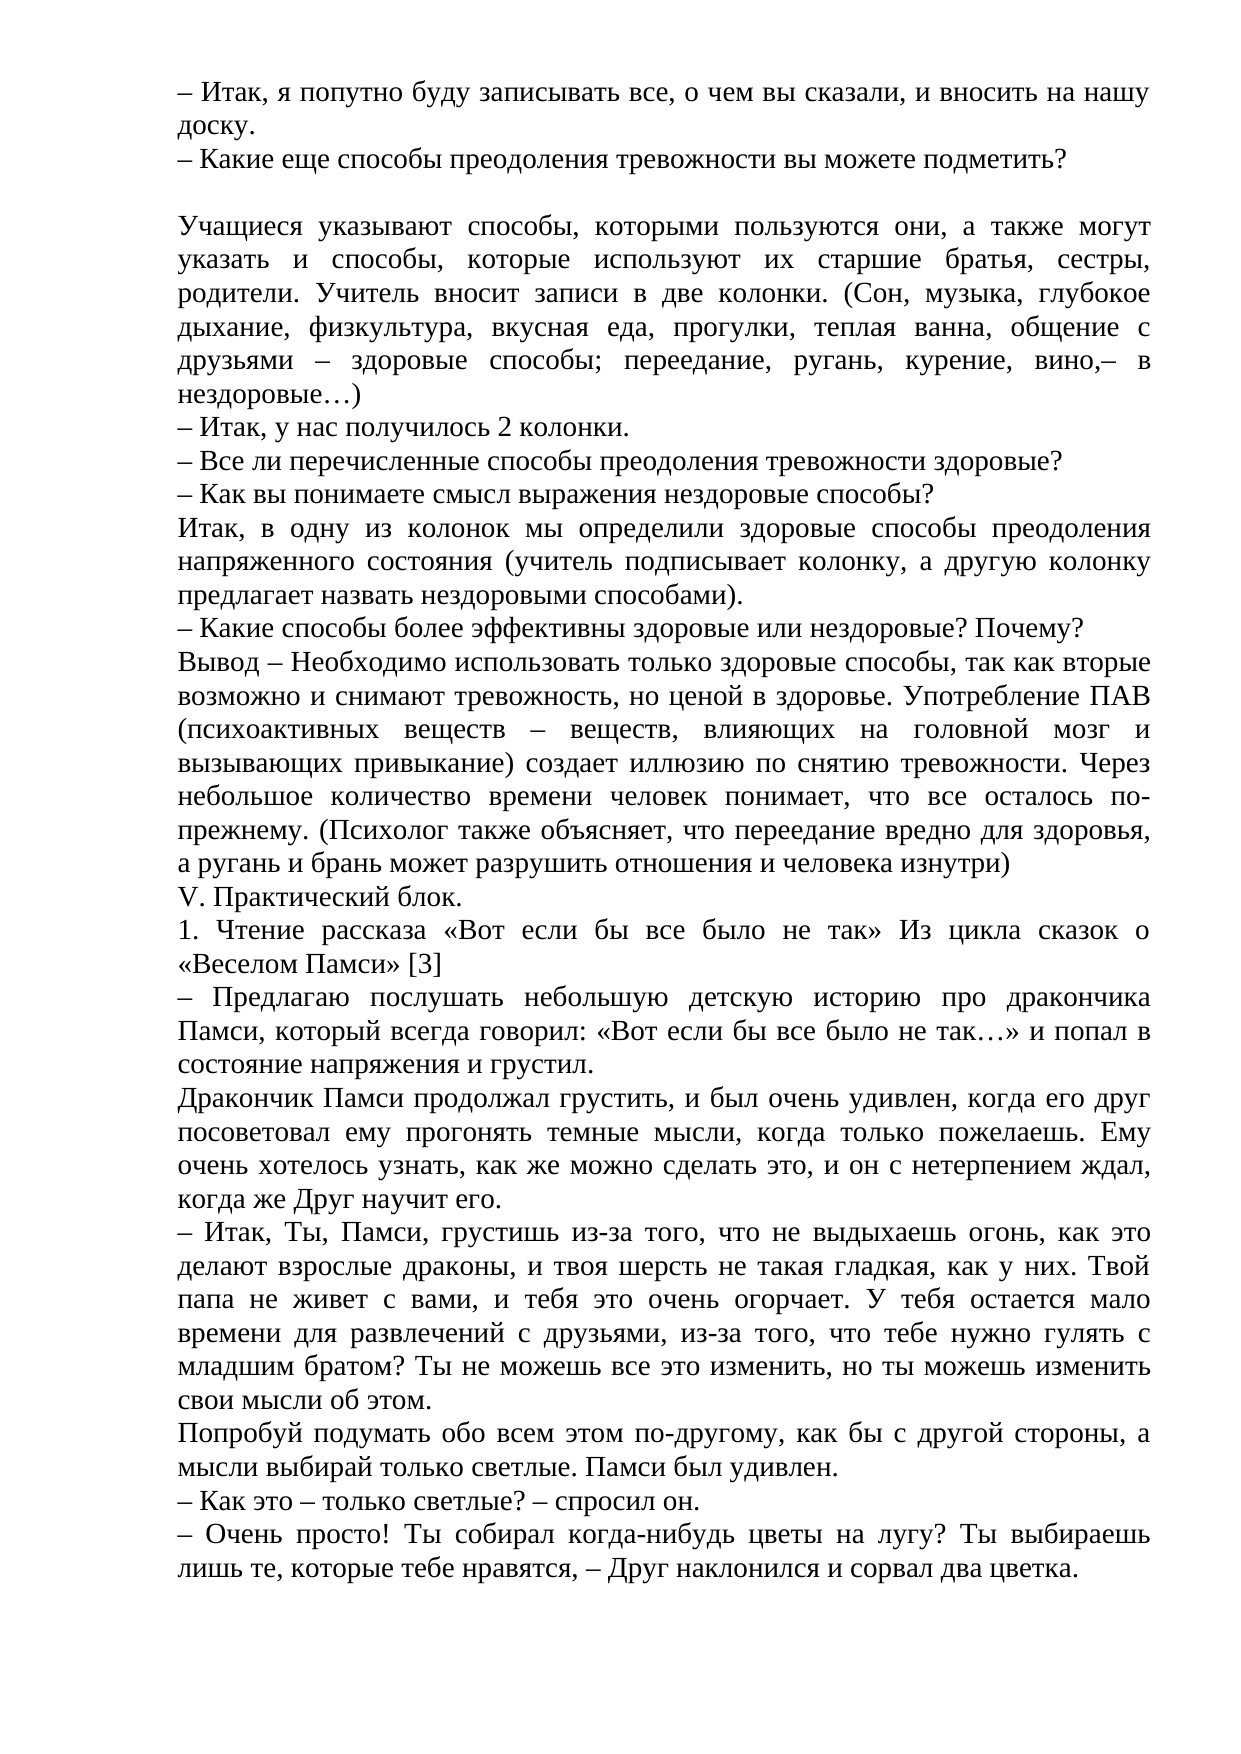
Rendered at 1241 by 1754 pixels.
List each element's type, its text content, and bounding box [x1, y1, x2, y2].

text – Очень просто! Ты собирал когда-нибудь цветы на лугу? Ты выбираешь лишь те, которые тебе нравятся, – Друг наклонился и сорвал два цветка. [177, 1516, 1152, 1583]
text V. Практический блок. [177, 879, 1152, 912]
text – Итак, Ты, Памси, грустишь из-за того, что не выдыхаешь огонь, как это делают взрослые драконы, и твоя шерсть не такая гладкая, как у них. Твой папа не живет с вами, и тебя это очень огорчает. У тебя остается мало времени для развлечений с друзьями, из-за того, что тебе нужно гулять с младшим братом? Ты не можешь все это изменить, но ты можешь изменить свои мысли об этом. [177, 1214, 1152, 1416]
text – Итак, у нас получилось 2 колонки. [177, 409, 1152, 443]
text – Какие еще способы преодоления тревожности вы можете подметить? [177, 141, 1152, 174]
text Дракончик Памси продолжал грустить, и был очень удивлен, когда его друг посоветовал ему прогонять темные мысли, когда только пожелаешь. Ему очень хотелось узнать, как же можно сделать это, и он с нетерпением ждал, когда же Друг научит его. [177, 1080, 1152, 1214]
text Вывод – Необходимо использовать только здоровые способы, так как вторые возможно и снимают тревожность, но ценой в здоровье. Употребление ПАВ (психоактивных веществ – веществ, влияющих на головной мозг и вызывающих привыкание) создает иллюзию по снятию тревожности. Через небольшое количество времени человек понимает, что все осталось по-прежнему. (Психолог также объясняет, что переедание вредно для здоровья, а ругань и брань может разрушить отношения и человека изнутри) [177, 644, 1152, 879]
text Попробуй подумать обо всем этом по-другому, как бы с другой стороны, а мысли выбирай только светлые. Памси был удивлен. [177, 1416, 1152, 1483]
text – Предлагаю послушать небольшую детскую историю про дракончика Памси, который всегда говорил: «Вот если бы все было не так…» и попал в состояние напряжения и грустил. [177, 979, 1152, 1080]
text – Как вы понимаете смысл выражения нездоровые способы? [177, 476, 1152, 510]
text – Итак, я попутно буду записывать все, о чем вы сказали, и вносить на нашу доску. [177, 74, 1152, 141]
text – Какие способы более эффективны здоровые или нездоровые? Почему? [177, 611, 1152, 644]
text Итак, в одну из колонок мы определили здоровые способы преодоления напряженного состояния (учитель подписывает колонку, а другую колонку предлагает назвать нездоровыми способами). [177, 510, 1152, 611]
text Учащиеся указывают способы, которыми пользуются они, а также могут указать и способы, которые используют их старшие братья, сестры, родители. Учитель вносит записи в две колонки. (Сон, музыка, глубокое дыхание, физкультура, вкусная еда, прогулки, теплая ванна, общение с друзьями – здоровые способы; переедание, ругань, курение, вино,– в нездоровые…) [177, 208, 1152, 409]
text – Как это – только светлые? – спросил он. [177, 1483, 1152, 1516]
text 1. Чтение рассказа «Вот если бы все было не так» Из цикла сказок о «Веселом Памси» [3] [177, 912, 1152, 979]
text – Все ли перечисленные способы преодоления тревожности здоровые? [177, 443, 1152, 476]
